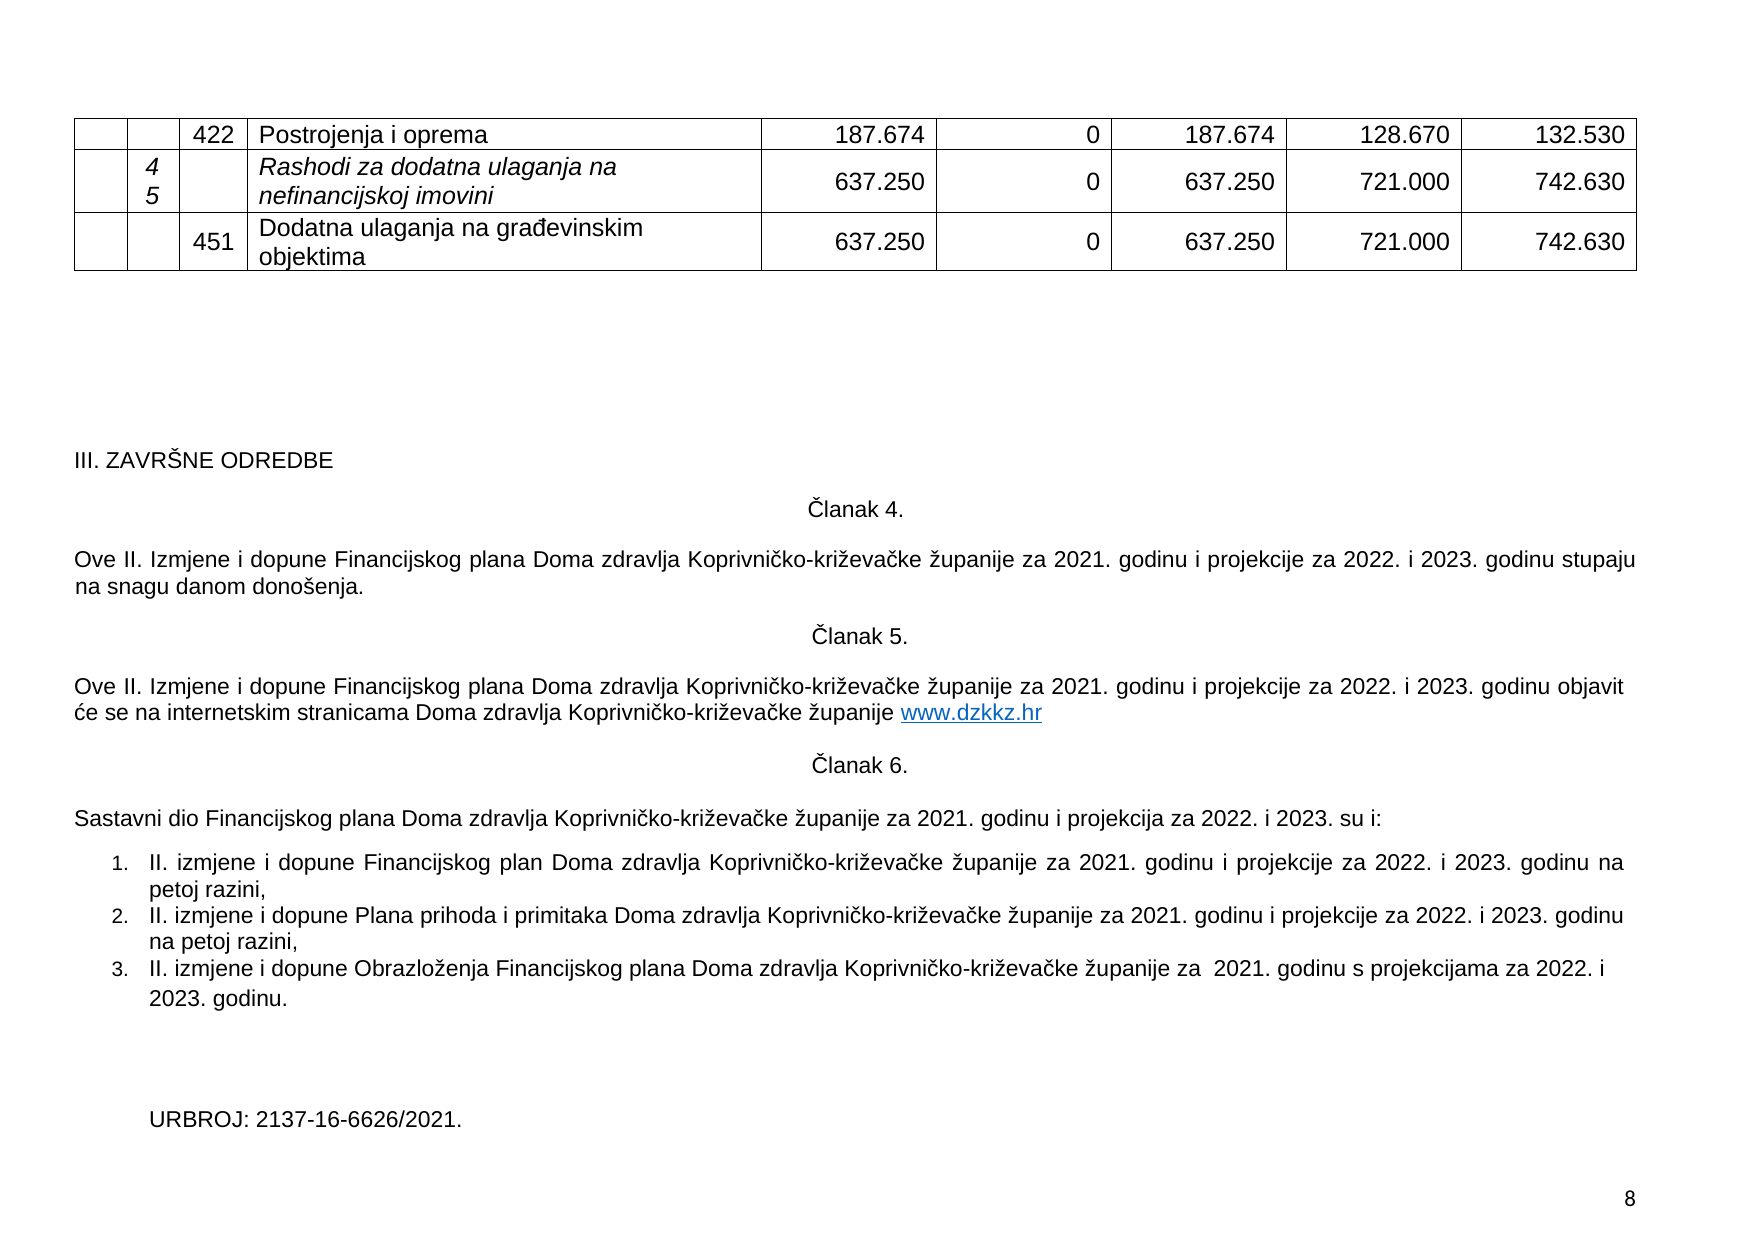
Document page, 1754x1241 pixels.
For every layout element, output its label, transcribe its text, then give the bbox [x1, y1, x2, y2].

table_cell 637.250 [1112, 150, 1286, 212]
table_cell [180, 150, 247, 212]
text Ove II. Izmjene i dopune Financijskog plana Doma zdravlja Koprivničko-križevačke županije za 2021. godinu i projekcije za 2022. i 2023. godinu stupaju na snagu danom donošenja. [74, 546, 1637, 599]
table_cell 742.630 [1462, 150, 1636, 212]
table_cell [75, 119, 127, 149]
table_cell 128.670 [1287, 119, 1461, 149]
table_cell [75, 213, 127, 270]
text III. ZAVRŠNE ODREDBE [74, 447, 1636, 473]
list II. izmjene i dopune Plana prihoda i primitaka Doma zdravlja Koprivničko-križevačke županije za 2021. godinu i projekcije za 2022. i 2023. godinu na petoj razini, [111, 902, 1625, 955]
table_cell Postrojenja i oprema [248, 119, 761, 149]
list II. izmjene i dopune Obrazloženja Financijskog plana Doma zdravlja Koprivničko-križevačke županije za 2021. godinu s projekcijama za 2022. i 2023. godinu. [111, 955, 1636, 1011]
table_cell [75, 150, 127, 212]
text Članak 5. [739, 623, 1637, 649]
table_cell [128, 213, 179, 270]
table_cell Rashodi za dodatna ulaganja na nefinancijskoj imovini [248, 150, 761, 212]
table_cell 637.250 [762, 213, 936, 270]
table_cell 187.674 [1112, 119, 1286, 149]
table_cell 0 [937, 213, 1111, 270]
table_cell 451 [180, 213, 247, 270]
table_cell 187.674 [762, 119, 936, 149]
table_cell 742.630 [1462, 213, 1636, 270]
text Ove II. Izmjene i dopune Financijskog plana Doma zdravlja Koprivničko-križevačke županije za 2021. godinu i projekcije za 2022. i 2023. godinu objavit će se na internetskim stranicama Doma zdravlja Koprivničko-križevačke županije www.dzkkz.hr [74, 673, 1625, 726]
text Sastavni dio Financijskog plana Doma zdravlja Koprivničko-križevačke županije za 2021. godinu i projekcija za 2022. i 2023. su i: [74, 805, 1625, 831]
table_cell 721.000 [1287, 150, 1461, 212]
table_cell [128, 119, 179, 149]
text Članak 6. [74, 752, 1625, 778]
table_cell 0 [937, 119, 1111, 149]
table_cell 0 [937, 150, 1111, 212]
list URBROJ: 2137-16-6626/2021. [149, 1106, 1636, 1132]
list II. izmjene i dopune Financijskog plan Doma zdravlja Koprivničko-križevačke županije za 2021. godinu i projekcije za 2022. i 2023. godinu na petoj razini, [111, 849, 1625, 902]
table_cell 132.530 [1462, 119, 1636, 149]
table_cell 637.250 [1112, 213, 1286, 270]
table_cell 422 [180, 119, 247, 149]
table_cell Dodatna ulaganja na građevinskim objektima [248, 213, 761, 270]
text Članak 4. [74, 496, 1637, 523]
table_cell 721.000 [1287, 213, 1461, 270]
table_cell 45 [128, 150, 179, 212]
table_cell 637.250 [762, 150, 936, 212]
